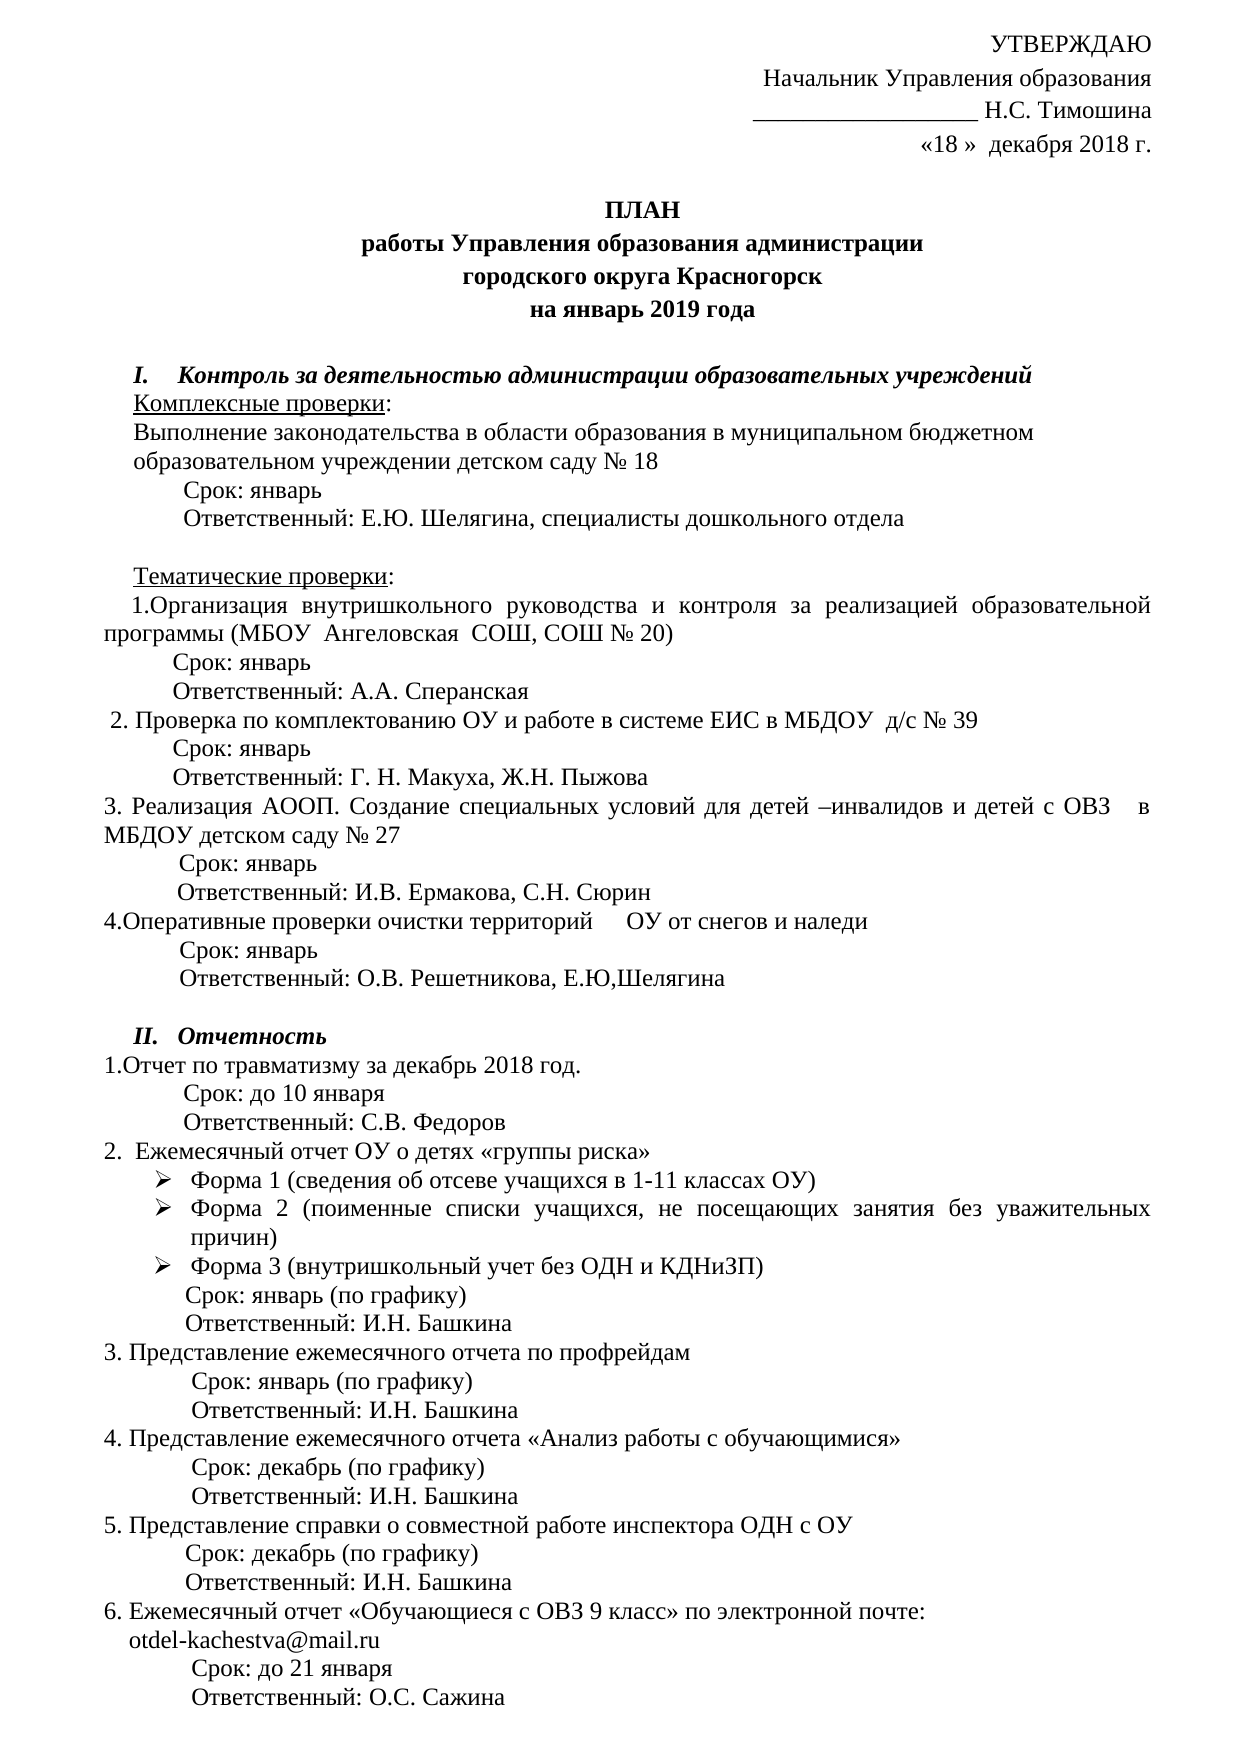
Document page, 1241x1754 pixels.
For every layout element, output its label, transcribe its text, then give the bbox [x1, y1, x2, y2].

text Срок: январь (по графику) [103, 1366, 1152, 1395]
text ПЛАН [133, 195, 1152, 223]
text 2. Проверка по комплектованию ОУ и работе в системе ЕИС в МБДОУ д/с № 39 [103, 705, 1152, 733]
text Ответственный: С.В. Федоров [133, 1107, 1152, 1136]
text Ответственный: Е.Ю. Шелягина, специалисты дошкольного отдела [133, 503, 1152, 532]
text 4. Представление ежемесячного отчета «Анализ работы с обучающимися» [103, 1423, 1152, 1452]
list Форма 3 (внутришкольный учет без ОДН и КДНиЗП) [153, 1251, 1152, 1280]
text Срок: январь [103, 848, 1152, 877]
text Ответственный: А.А. Сперанская [103, 676, 1152, 705]
text Ответственный: И.Н. Башкина [103, 1481, 1152, 1510]
text Срок: до 10 января [133, 1078, 1152, 1107]
text Ответственный: И.В. Ермакова, С.Н. Сюрин [133, 877, 1152, 906]
text 1.Отчет по травматизму за декабрь 2018 год. [103, 1050, 1152, 1078]
text Срок: до 21 января [103, 1653, 1152, 1682]
text 5. Представление справки о совместной работе инспектора ОДН с ОУ [103, 1510, 1152, 1538]
text Ответственный: И.Н. Башкина [103, 1308, 1152, 1337]
text Срок: январь [133, 475, 1152, 503]
text Ответственный: И.Н. Башкина [103, 1567, 1152, 1596]
list Форма 1 (сведения об отсеве учащихся в 1-11 классах ОУ) [153, 1165, 1152, 1193]
text Ответственный: Г. Н. Макуха, Ж.Н. Пыжова [103, 762, 1152, 791]
text otdel-kachestva@mail.ru [103, 1625, 1152, 1653]
list Форма 2 (поименные списки учащихся, не посещающих занятия без уважительных причин) [153, 1193, 1152, 1251]
text 3. Представление ежемесячного отчета по профрейдам [103, 1337, 1152, 1366]
text Срок: январь [103, 647, 1152, 676]
text 4.Оперативные проверки очистки территорий ОУ от снегов и наледи [103, 906, 1152, 935]
list Отчетность [133, 1021, 1152, 1050]
text работы Управления образования администрации [133, 228, 1152, 256]
text Срок: январь [141, 935, 1152, 963]
text городского округа Красногорск [133, 261, 1152, 289]
text на январь 2019 года [133, 294, 1152, 322]
text Комплексные проверки: [133, 388, 1152, 417]
text 1.Организация внутришкольного руководства и контроля за реализацией образовательной программы (МБОУ Ангеловская СОШ, СОШ № 20) [103, 590, 1152, 647]
text Срок: январь [103, 733, 1152, 762]
text Срок: январь (по графику) [103, 1280, 1152, 1308]
text Ответственный: О.С. Сажина [103, 1682, 1152, 1711]
text УТВЕРЖДАЮ [133, 29, 1152, 58]
text Ответственный: О.В. Решетникова, Е.Ю,Шелягина [103, 963, 1152, 992]
text Ответственный: И.Н. Башкина [103, 1395, 1152, 1423]
text 2. Ежемесячный отчет ОУ о детях «группы риска» [103, 1136, 1152, 1165]
text 6. Ежемесячный отчет «Обучающиеся с ОВЗ 9 класс» по электронной почте: [103, 1596, 1152, 1625]
text «18 » декабря 2018 г. [133, 129, 1152, 157]
text Срок: декабрь (по графику) [103, 1538, 1152, 1567]
list Контроль за деятельностью администрации образовательных учреждений [133, 360, 1152, 388]
text Начальник Управления образования [133, 63, 1152, 91]
text Срок: декабрь (по графику) [103, 1452, 1152, 1481]
text Выполнение законодательства в области образования в муниципальном бюджетном образовательном учреждении детском саду № 18 [133, 417, 1152, 475]
text 3. Реализация АООП. Создание специальных условий для детей –инвалидов и детей с ОВЗ в МБДОУ детском саду № 27 [103, 791, 1152, 848]
text Тематические проверки: [133, 561, 1152, 590]
text __________________ Н.С. Тимошина [133, 96, 1152, 124]
